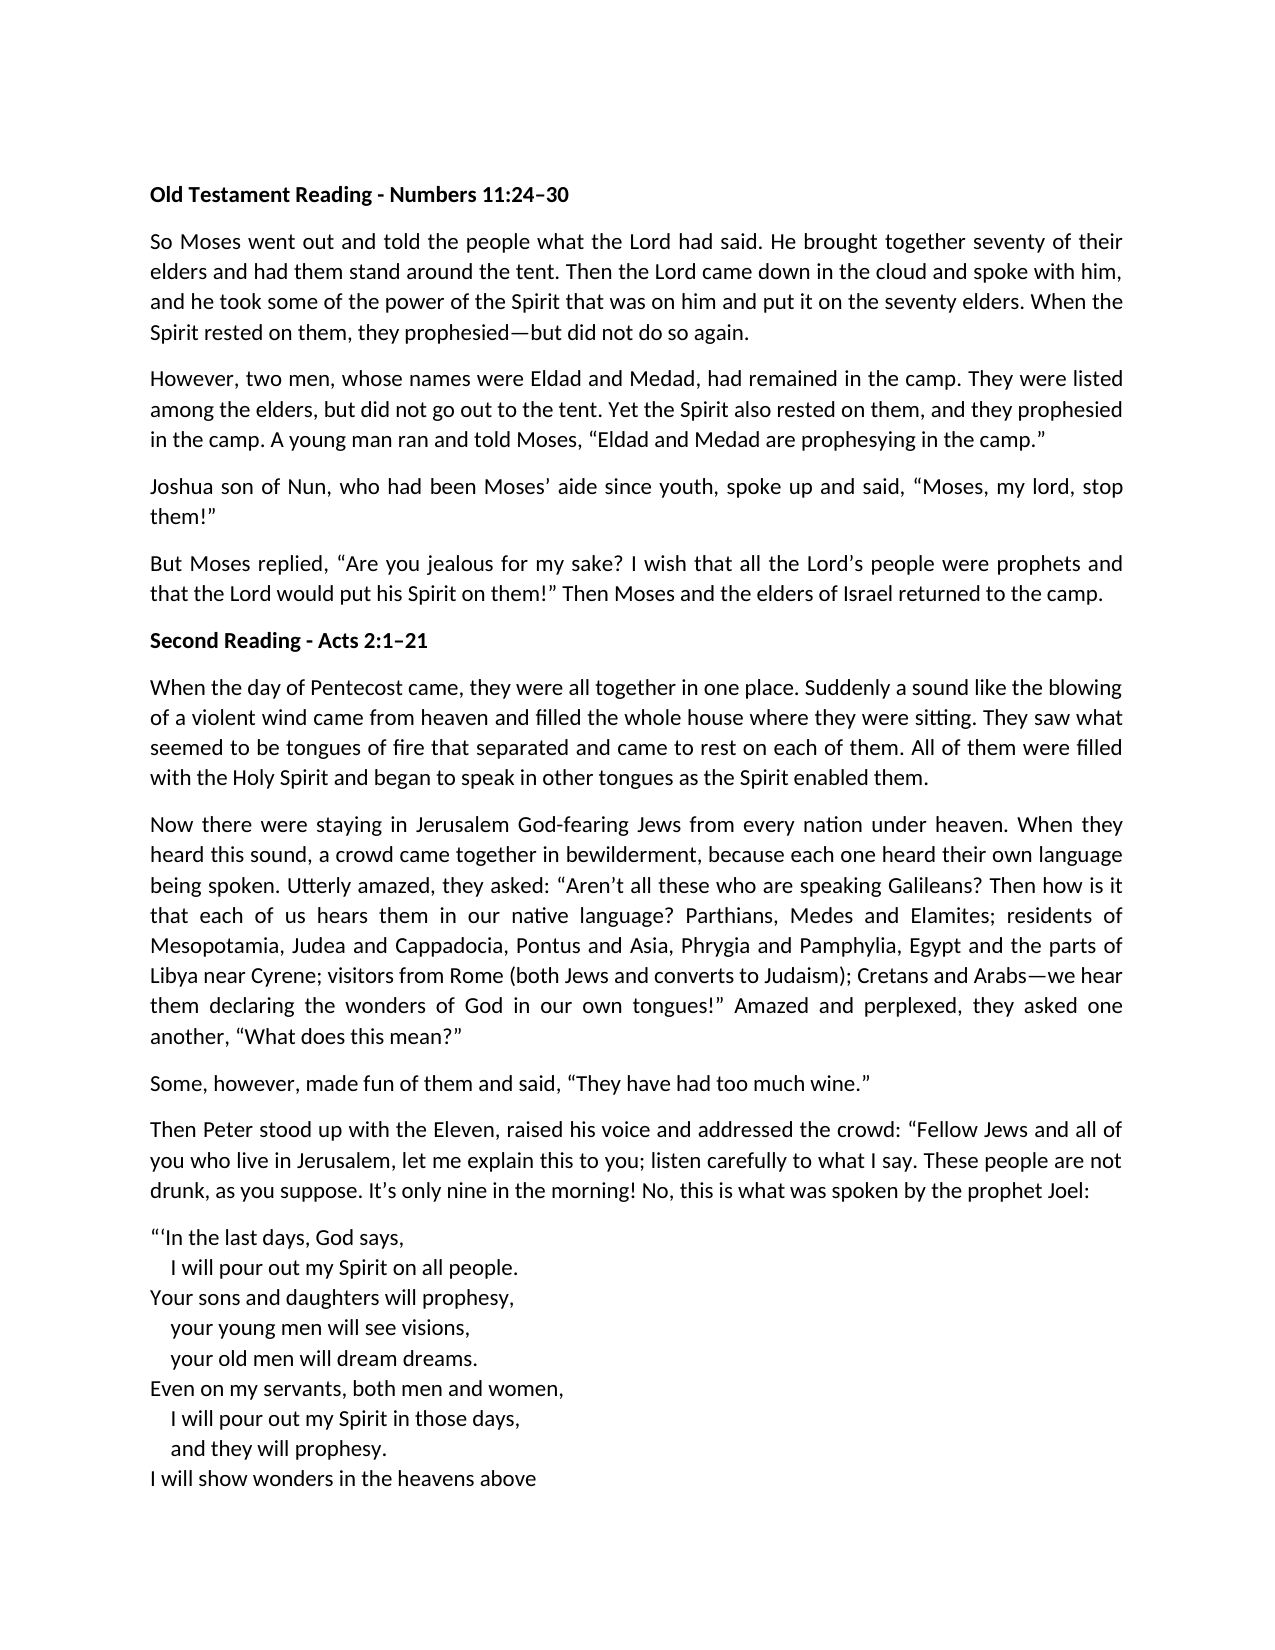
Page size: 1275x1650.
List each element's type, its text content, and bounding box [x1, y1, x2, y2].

text your young men will see visions, [150, 1313, 1125, 1342]
text and they will prophesy. [150, 1434, 1125, 1462]
text Second Reading - Acts 2:1–21 [150, 626, 1125, 654]
text Your sons and daughters will prophesy, [150, 1283, 1125, 1311]
text Even on my servants, both men and women, [150, 1374, 1125, 1402]
text But Moses replied, “Are you jealous for my sake? I wish that all the Lord’s people were prophets and that the Lord would put his Spirit on them!” Then Moses and the elders of Israel returned to the camp. [150, 549, 1125, 607]
text When the day of Pentecost came, they were all together in one place. Suddenly a sound like the blowing of a violent wind came from heaven and filled the whole house where they were sitting. They saw what seemed to be tongues of fire that separated and came to rest on each of them. All of them were filled with the Holy Spirit and began to speak in other tongues as the Spirit enabled them. [150, 673, 1125, 792]
text Some, however, made fun of them and said, “They have had too much wine.” [150, 1069, 1125, 1097]
text your old men will dream dreams. [150, 1344, 1125, 1372]
text However, two men, whose names were Eldad and Medad, had remained in the camp. They were listed among the elders, but did not go out to the tent. Yet the Spirit also rested on them, and they prophesied in the camp. A young man ran and told Moses, “Eldad and Medad are prophesying in the camp.” [150, 364, 1125, 453]
text I will show wonders in the heavens above [150, 1464, 1125, 1493]
text Joshua son of Nun, who had been Moses’ aide since youth, spoke up and said, “Moses, my lord, stop them!” [150, 472, 1125, 530]
text Then Peter stood up with the Eleven, raised his voice and addressed the crowd: “Fellow Jews and all of you who live in Jerusalem, let me explain this to you; listen carefully to what I say. These people are not drunk, as you suppose. It’s only nine in the morning! No, this is what was spoken by the prophet Joel: [150, 1116, 1125, 1204]
text So Moses went out and told the people what the Lord had said. He brought together seventy of their elders and had them stand around the tent. Then the Lord came down in the cloud and spoke with him, and he took some of the power of the Spirit that was on him and put it on the seventy elders. When the Spirit rested on them, they prophesied—but did not do so again. [150, 227, 1125, 346]
text “‘In the last days, God says, [150, 1223, 1125, 1251]
text Now there were staying in Jerusalem God-fearing Jews from every nation under heaven. When they heard this sound, a crowd came together in bewilderment, because each one heard their own language being spoken. Utterly amazed, they asked: “Aren’t all these who are speaking Galileans? Then how is it that each of us hears them in our native language? Parthians, Medes and Elamites; residents of Mesopotamia, Judea and Cappadocia, Pontus and Asia, Phrygia and Pamphylia, Egypt and the parts of Libya near Cyrene; visitors from Rome (both Jews and converts to Judaism); Cretans and Arabs—we hear them declaring the wonders of God in our own tongues!” Amazed and perplexed, they asked one another, “What does this mean?” [150, 810, 1125, 1050]
text I will pour out my Spirit on all people. [150, 1253, 1125, 1281]
text I will pour out my Spirit in those days, [150, 1404, 1125, 1432]
text Old Testament Reading - Numbers 11:24–30 [150, 180, 1125, 208]
